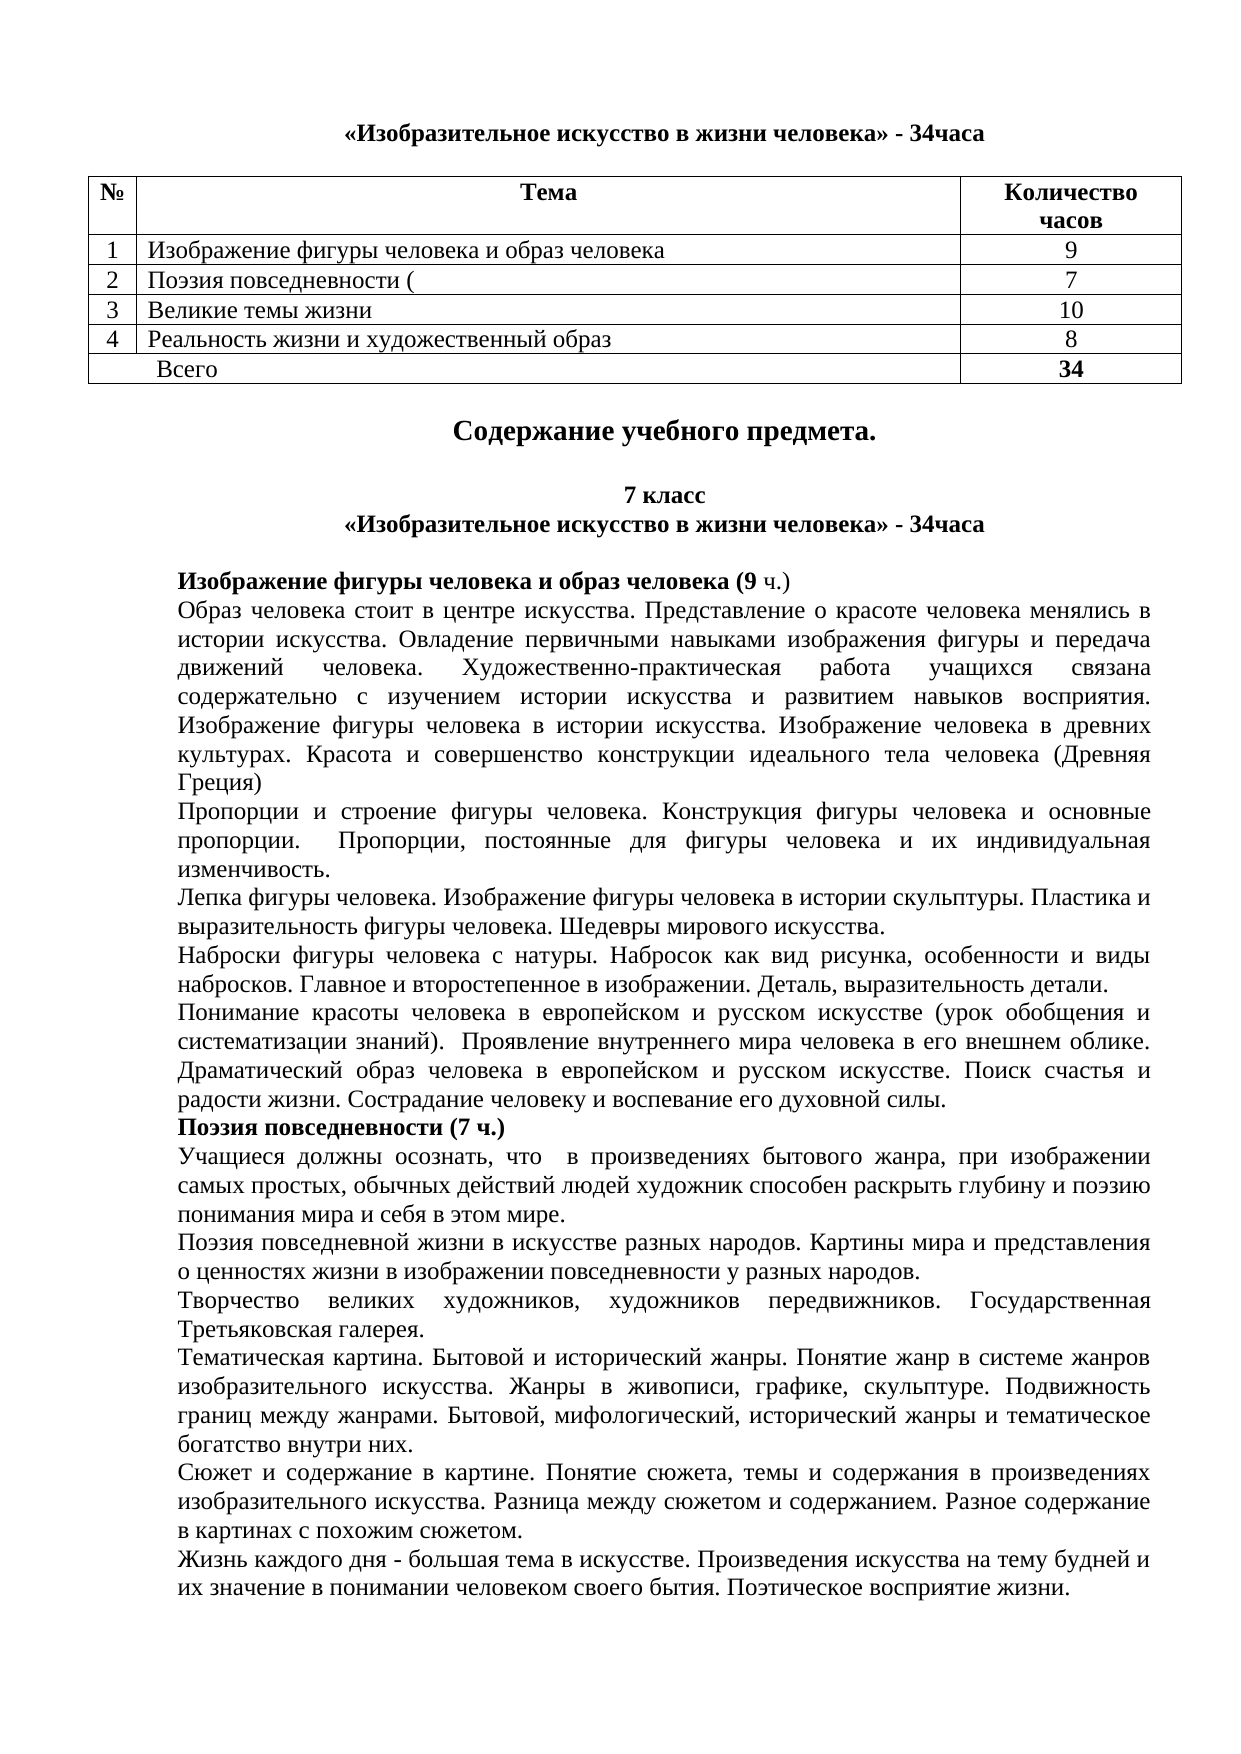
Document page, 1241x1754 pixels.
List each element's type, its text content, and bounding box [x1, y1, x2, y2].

table_cell 9 [961, 235, 1181, 264]
table_cell 4 [89, 325, 136, 353]
text Творчество великих художников, художников передвижников. Государственная Третьяковская галерея. [177, 1285, 1152, 1342]
text Учащиеся должны осознать, что в произведениях бытового жанра, при изображении самых простых, обычных действий людей художник способен раскрыть глубину и поэзию понимания мира и себя в этом мире. [177, 1141, 1152, 1227]
table_cell 7 [961, 265, 1181, 294]
table_cell 10 [961, 295, 1181, 323]
text Тематическая картина. Бытовой и исторический жанры. Понятие жанр в системе жанров изобразительного искусства. Жанры в живописи, графике, скульптуре. Подвижность границ между жанрами. Бытовой, мифологический, исторический жанры и тематическое богатство внутри них. [177, 1342, 1152, 1457]
table_header Количество часов [961, 177, 1181, 234]
text Жизнь каждого дня - большая тема в искусстве. Произведения искусства на тему будней и их значение в понимании человеком своего бытия. Поэтическое восприятие жизни. [177, 1544, 1152, 1601]
table_cell Изображение фигуры человека и образ человека [137, 235, 960, 264]
table_cell Всего [89, 354, 960, 383]
text Понимание красоты человека в европейском и русском искусстве (урок обобщения и систематизации знаний). Проявление внутреннего мира человека в его внешнем облике. Драматический образ человека в европейском и русском искусстве. Поиск счастья и радости жизни. Сострадание человеку и воспевание его духовной силы. [177, 997, 1152, 1112]
table_cell 34 [961, 354, 1181, 383]
table_cell Реальность жизни и художественный образ [137, 325, 960, 353]
table_cell Великие темы жизни [137, 295, 960, 323]
text Поэзия повседневности (7 ч.) [177, 1112, 1152, 1141]
table_cell 1 [89, 235, 136, 264]
table_header Тема [137, 177, 960, 234]
text Образ человека стоит в центре искусства. Представление о красоте человека менялись в истории искусства. Овладение первичными навыками изображения фигуры и передача движений человека. Художественно-практическая работа учащихся связана содержательно с изучением истории искусства и развитием навыков восприятия. Изображение фигуры человека в истории искусства. Изображение человека в древних культурах. Красота и совершенство конструкции идеального тела человека (Древняя Греция) [177, 595, 1152, 796]
text «Изобразительное искусство в жизни человека» - 34часа [177, 509, 1152, 537]
text Сюжет и содержание в картине. Понятие сюжета, темы и содержания в произведениях изобразительного искусства. Разница между сюжетом и содержанием. Разное содержание в картинах с похожим сюжетом. [177, 1457, 1152, 1544]
text Содержание учебного предмета. [177, 413, 1152, 446]
table_cell 8 [961, 325, 1181, 353]
table_cell 3 [89, 295, 136, 323]
text Изображение фигуры человека и образ человека (9 ч.) [177, 566, 1152, 595]
text Пропорции и строение фигуры человека. Конструкция фигуры человека и основные пропорции. Пропорции, постоянные для фигуры человека и их индивидуальная изменчивость. [177, 796, 1152, 882]
table_cell 2 [89, 265, 136, 294]
table_cell Поэзия повседневности ( [137, 265, 960, 294]
text Наброски фигуры человека с натуры. Набросок как вид рисунка, особенности и виды набросков. Главное и второстепенное в изображении. Деталь, выразительность детали. [177, 940, 1152, 997]
table_header № [89, 177, 136, 234]
text Поэзия повседневной жизни в искусстве разных народов. Картины мира и представления о ценностях жизни в изображении повседневности у разных народов. [177, 1227, 1152, 1285]
text 7 класс [177, 480, 1152, 509]
text Лепка фигуры человека. Изображение фигуры человека в истории скульптуры. Пластика и выразительность фигуры человека. Шедевры мирового искусства. [177, 882, 1152, 940]
text «Изобразительное искусство в жизни человека» - 34часа [177, 118, 1152, 147]
